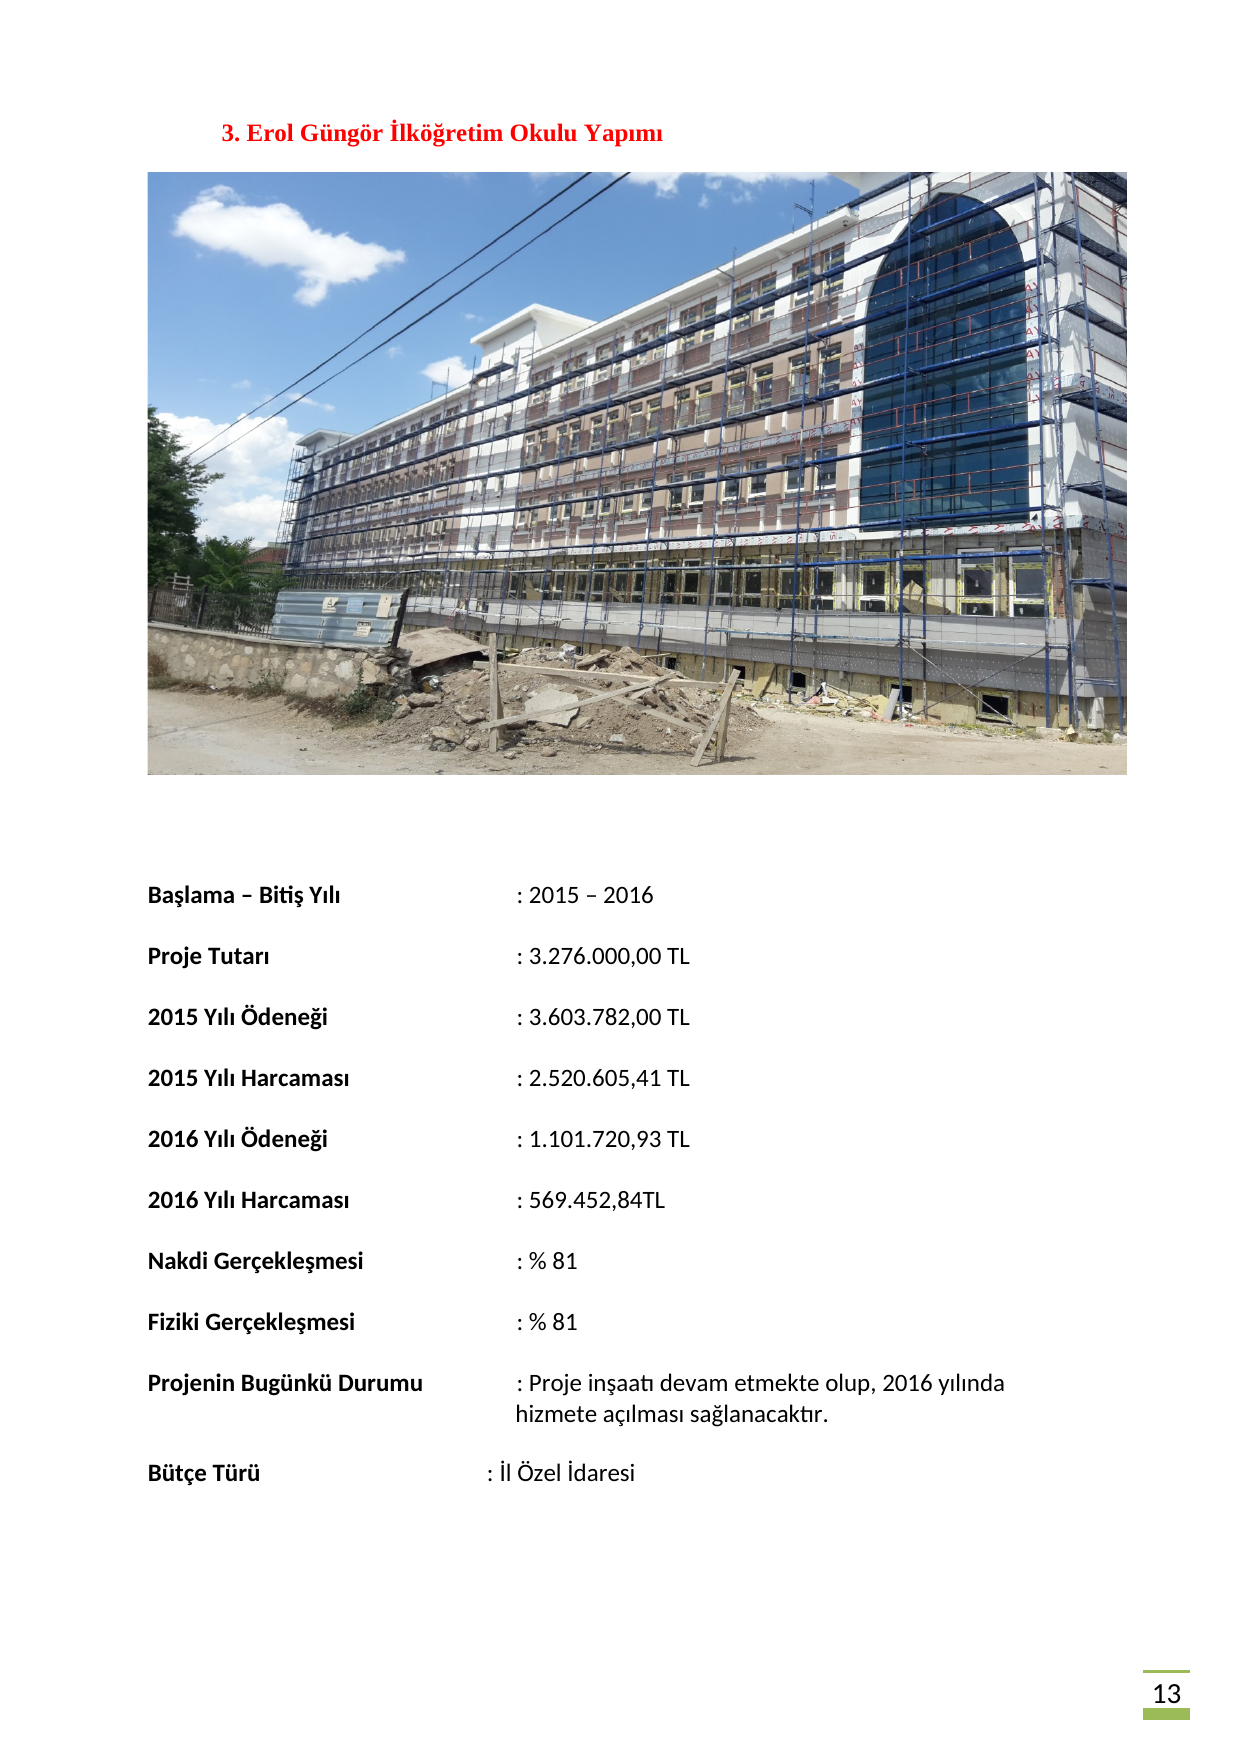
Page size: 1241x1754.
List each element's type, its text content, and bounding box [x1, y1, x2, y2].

picture [147, 172, 1127, 775]
text 3. Erol Güngör İlköğretim Okulu Yapımı [148, 118, 1092, 147]
text hizmete açılması sağlanacaktır. [148, 1398, 1092, 1429]
text 2015 Yılı Harcaması : 2.520.605,41 TL [148, 1062, 1092, 1093]
text 2015 Yılı Ödeneği : 3.603.782,00 TL [148, 1001, 1092, 1032]
text Başlama – Bitiş Yılı : 2015 – 2016 [148, 879, 1092, 910]
text 2016 Yılı Ödeneği : 1.101.720,93 TL [148, 1123, 1092, 1154]
text 2016 Yılı Harcaması : 569.452,84TL [148, 1184, 1092, 1215]
text Projenin Bugünkü Durumu : Proje inşaatı devam etmekte olup, 2016 yılında [148, 1368, 1092, 1398]
text Nakdi Gerçekleşmesi : % 81 [148, 1246, 1092, 1276]
text Bütçe Türü : İl Özel İdaresi [148, 1457, 1092, 1487]
text Proje Tutarı : 3.276.000,00 TL [148, 940, 1092, 971]
text Fiziki Gerçekleşmesi : % 81 [148, 1307, 1092, 1337]
